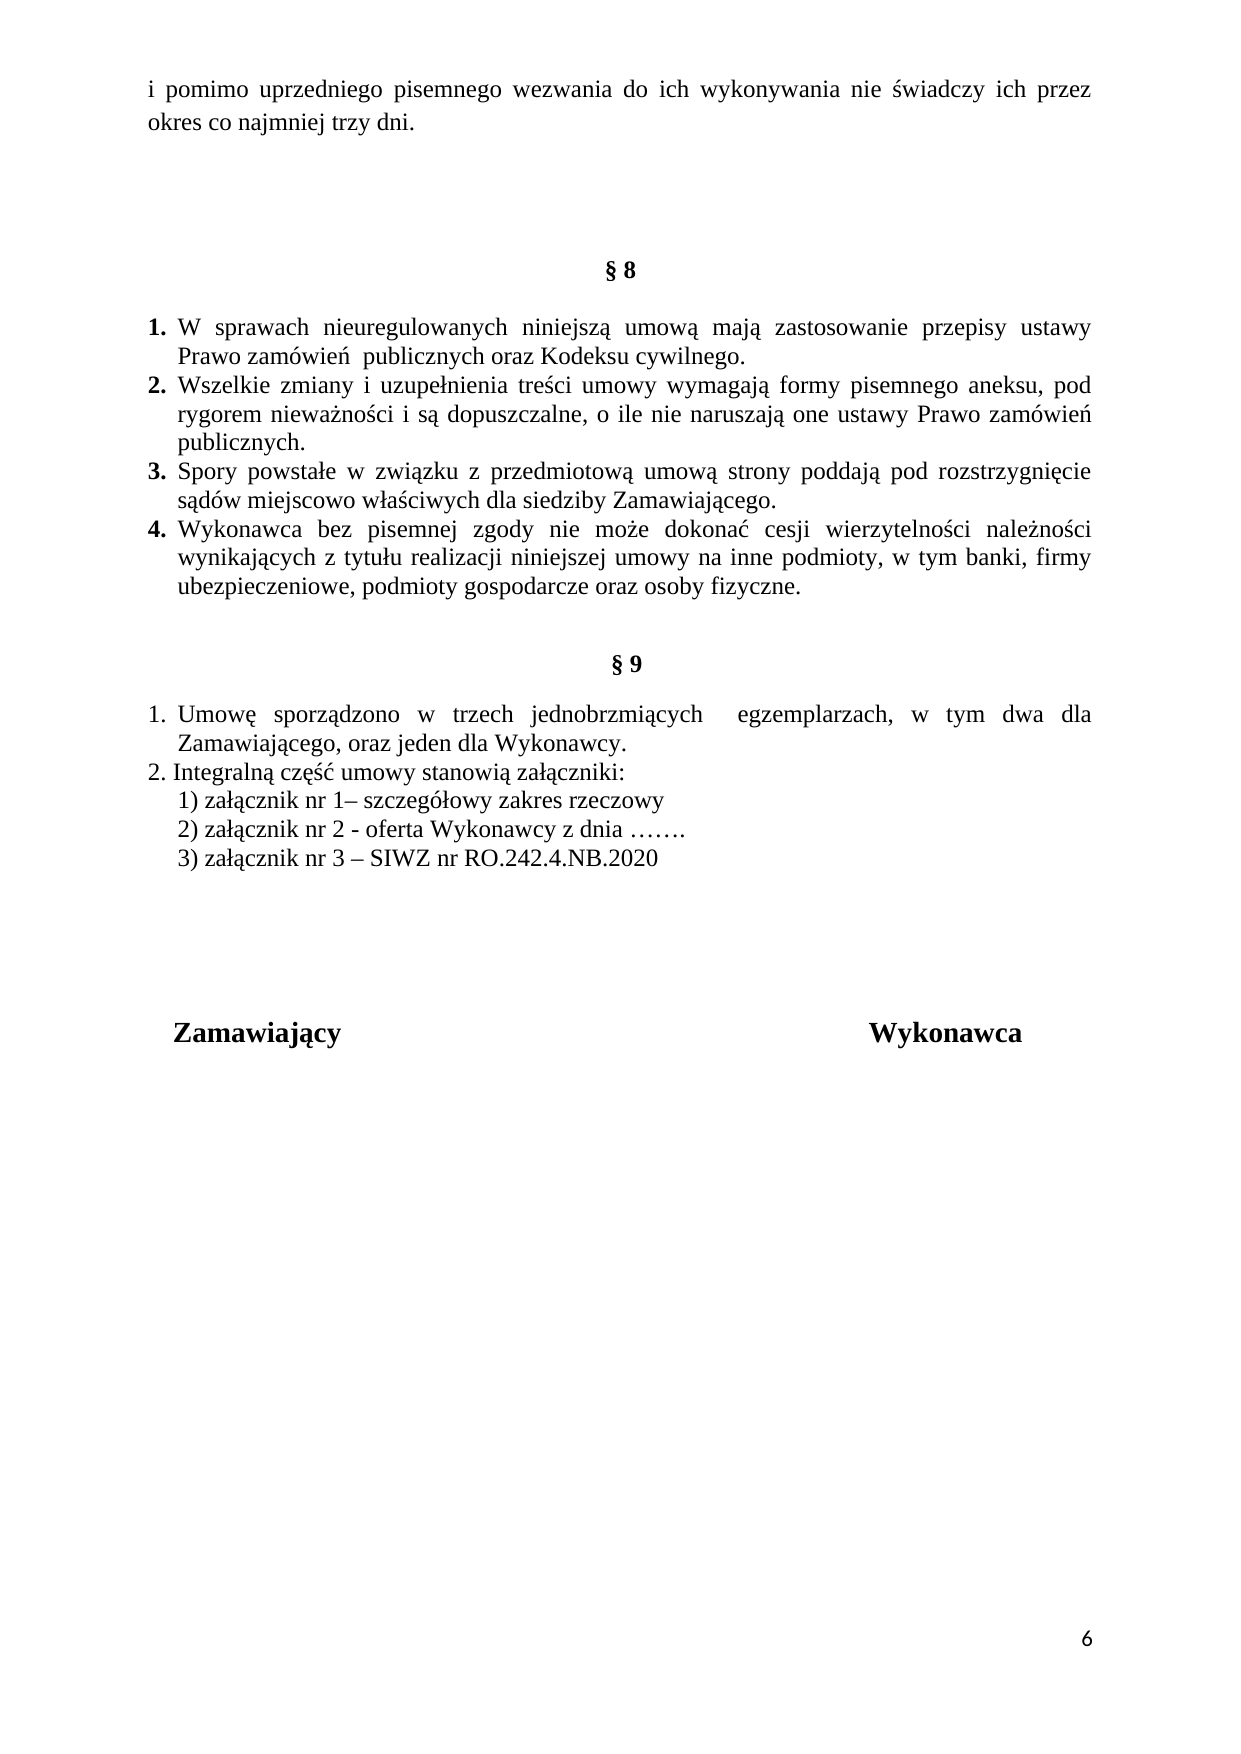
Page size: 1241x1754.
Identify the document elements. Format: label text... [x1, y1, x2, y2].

text § 9 [148, 649, 1093, 678]
list Spory powstałe w związku z przedmiotową umową strony poddają pod rozstrzygnięcie sądów miejscowo właściwych dla siedziby Zamawiającego. [148, 456, 1093, 514]
text 2. Integralną część umowy stanowią załączniki: [148, 757, 1093, 785]
text 1) załącznik nr 1– szczegółowy zakres rzeczowy [177, 785, 1093, 814]
list Wykonawca bez pisemnej zgody nie może dokonać cesji wierzytelności należności wynikających z tytułu realizacji niniejszej umowy na inne podmioty, w tym banki, firmy ubezpieczeniowe, podmioty gospodarcze oraz osoby fizyczne. [148, 514, 1093, 600]
text § 8 [148, 255, 1093, 284]
text 3) załącznik nr 3 – SIWZ nr RO.242.4.NB.2020 [177, 843, 1093, 872]
list Umowę sporządzono w trzech jednobrzmiących egzemplarzach, w tym dwa dla Zamawiającego, oraz jeden dla Wykonawcy. [148, 699, 1093, 757]
text Zamawiający Wykonawca [148, 1015, 1093, 1049]
list Wszelkie zmiany i uzupełnienia treści umowy wymagają formy pisemnego aneksu, pod rygorem nieważności i są dopuszczalne, o ile nie naruszają one ustawy Prawo zamówień publicznych. [148, 370, 1093, 456]
text 2) załącznik nr 2 - oferta Wykonawcy z dnia ……. [177, 814, 1093, 843]
list W sprawach nieuregulowanych niniejszą umową mają zastosowanie przepisy ustawy Prawo zamówień publicznych oraz Kodeksu cywilnego. [148, 312, 1093, 370]
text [148, 74, 1093, 136]
